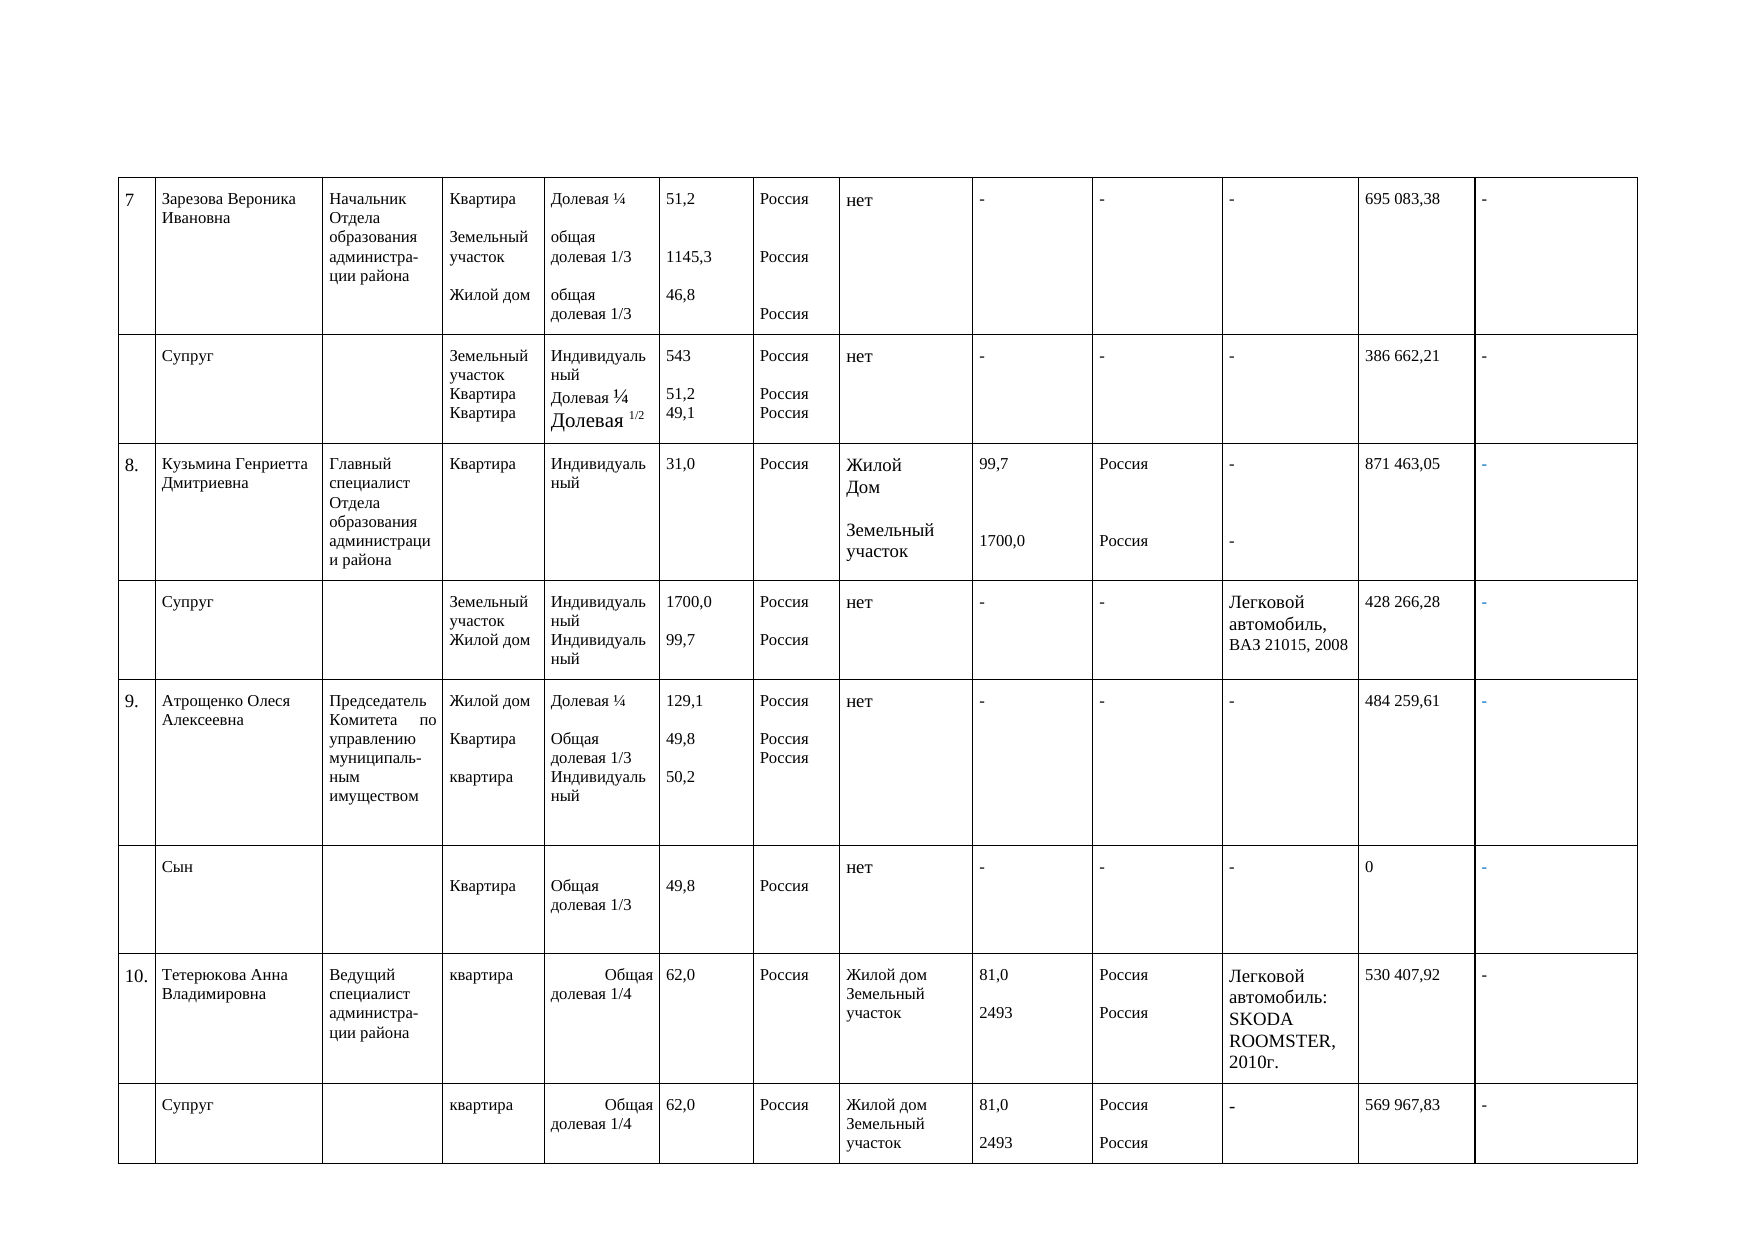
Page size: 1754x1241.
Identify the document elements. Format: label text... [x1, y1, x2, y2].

table_cell [323, 1084, 442, 1163]
table_cell - [1476, 846, 1637, 953]
table_cell Россия Россия Россия [754, 178, 839, 334]
table_cell Супруг [156, 335, 322, 442]
table_cell Индивидуальный Индивидуальный [545, 581, 659, 679]
table_cell Председатель Комитета по управлению муниципаль-ным имуществом [323, 680, 442, 845]
table_cell Россия Россия [754, 581, 839, 679]
table_cell 10. [119, 954, 155, 1083]
table_cell - [1093, 178, 1222, 334]
table_cell Квартира [443, 846, 544, 953]
table_cell 99,7 1700,0 [973, 444, 1092, 580]
table_cell - [1093, 680, 1222, 845]
table_cell Общая долевая 1/3 [545, 846, 659, 953]
table_cell - [1223, 1084, 1358, 1163]
table_cell [119, 335, 155, 442]
table_cell - [973, 680, 1092, 845]
table_cell Супруг [156, 581, 322, 679]
table_cell 1700,0 99,7 [660, 581, 753, 679]
table_cell 31,0 [660, 444, 753, 580]
table_cell - [1223, 335, 1358, 442]
table_cell - [973, 335, 1092, 442]
table_cell 8. [119, 444, 155, 580]
table_cell 81,0 2493 [973, 954, 1092, 1083]
table_cell Россия Россия Россия [754, 335, 839, 442]
table_cell нет [840, 335, 972, 442]
table_cell Начальник Отдела образования администра-ции района [323, 178, 442, 334]
table_cell Легковой автомобиль: SKODA ROOMSTER, 2010г. [1223, 954, 1358, 1083]
table_cell квартира [443, 1084, 544, 1163]
table_cell Сын [156, 846, 322, 953]
table_cell Индивидуальный [545, 444, 659, 580]
table_cell Зарезова Вероника Ивановна [156, 178, 322, 334]
table_cell Долевая ¼ общая долевая 1/3 общая долевая 1/3 [545, 178, 659, 334]
table_cell квартира [443, 954, 544, 1083]
table_cell 129,1 49,8 50,2 [660, 680, 753, 845]
table_cell [119, 846, 155, 953]
table_cell 543 51,2 49,1 [660, 335, 753, 442]
table_cell 530 407,92 [1359, 954, 1474, 1083]
table_cell Жилой Дом Земельный участок [840, 444, 972, 580]
table_cell Главный специалист Отдела образования администрации района [323, 444, 442, 580]
table_cell - [1223, 680, 1358, 845]
table_cell - [973, 846, 1092, 953]
table_cell Квартира [443, 444, 544, 580]
table_cell 81,0 2493 [973, 1084, 1092, 1163]
table_cell нет [840, 178, 972, 334]
table_cell - [1093, 846, 1222, 953]
table_cell [323, 846, 442, 953]
table_cell - [1476, 335, 1637, 442]
table_cell 49,8 [660, 846, 753, 953]
table_cell Ведущий специалист администра-ции района [323, 954, 442, 1083]
table_cell - [1223, 178, 1358, 334]
table_cell Квартира Земельный участок Жилой дом [443, 178, 544, 334]
table_cell Жилой дом Земельный участок [840, 954, 972, 1083]
table_cell [119, 1084, 155, 1163]
table_cell Россия [754, 444, 839, 580]
table_cell - [973, 178, 1092, 334]
table_cell Долевая ¼ Общая долевая 1/3 Индивидуальный [545, 680, 659, 845]
table_cell - [1476, 954, 1637, 1083]
table_cell - [1476, 1084, 1637, 1163]
table_cell 62,0 [660, 954, 753, 1083]
table_cell - [1476, 581, 1637, 679]
table_cell 386 662,21 [1359, 335, 1474, 442]
table_cell 0 [1359, 846, 1474, 953]
table_cell Россия Россия [1093, 954, 1222, 1083]
table_cell - [1476, 444, 1637, 580]
table_cell Россия Россия [1093, 1084, 1222, 1163]
table_cell 484 259,61 [1359, 680, 1474, 845]
table_cell Россия Россия Россия [754, 680, 839, 845]
table_cell 62,0 [660, 1084, 753, 1163]
table_cell нет [840, 846, 972, 953]
table_cell - - [1223, 444, 1358, 580]
table_cell 428 266,28 [1359, 581, 1474, 679]
table_cell 51,2 1145,3 46,8 [660, 178, 753, 334]
table_cell нет [840, 581, 972, 679]
table_cell Россия [754, 846, 839, 953]
table_cell Россия Россия [1093, 444, 1222, 580]
table_cell [323, 335, 442, 442]
table_cell Тетерюкова Анна Владимировна [156, 954, 322, 1083]
table_cell - [1476, 680, 1637, 845]
table_cell Атрощенко Олеся Алексеевна [156, 680, 322, 845]
table_cell Легковой автомобиль, ВАЗ 21015, 2008 [1223, 581, 1358, 679]
table_cell - [1093, 581, 1222, 679]
table_cell 871 463,05 [1359, 444, 1474, 580]
table_cell 695 083,38 [1359, 178, 1474, 334]
table_cell Супруг [156, 1084, 322, 1163]
table_cell Россия [754, 1084, 839, 1163]
table_cell Земельный участок Квартира Квартира [443, 335, 544, 442]
table_cell 9. [119, 680, 155, 845]
table_cell Жилой дом Квартира квартира [443, 680, 544, 845]
table_cell - [973, 581, 1092, 679]
table_cell 569 967,83 [1359, 1084, 1474, 1163]
table_cell Кузьмина Генриетта Дмитриевна [156, 444, 322, 580]
table_cell Земельный участок Жилой дом [443, 581, 544, 679]
table_cell - [1223, 846, 1358, 953]
table_cell Индивидуальный Долевая ¼ Долевая 1/2 [545, 335, 659, 442]
table_cell - [1476, 178, 1637, 334]
table_cell - [1093, 335, 1222, 442]
table_cell Россия [754, 954, 839, 1083]
table_cell нет [840, 680, 972, 845]
table_cell Общая долевая 1/4 [545, 954, 659, 1083]
table_cell 7 [119, 178, 155, 334]
table_cell Общая долевая 1/4 [545, 1084, 659, 1163]
table_cell [119, 581, 155, 679]
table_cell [840, 1084, 972, 1163]
table_cell [323, 581, 442, 679]
